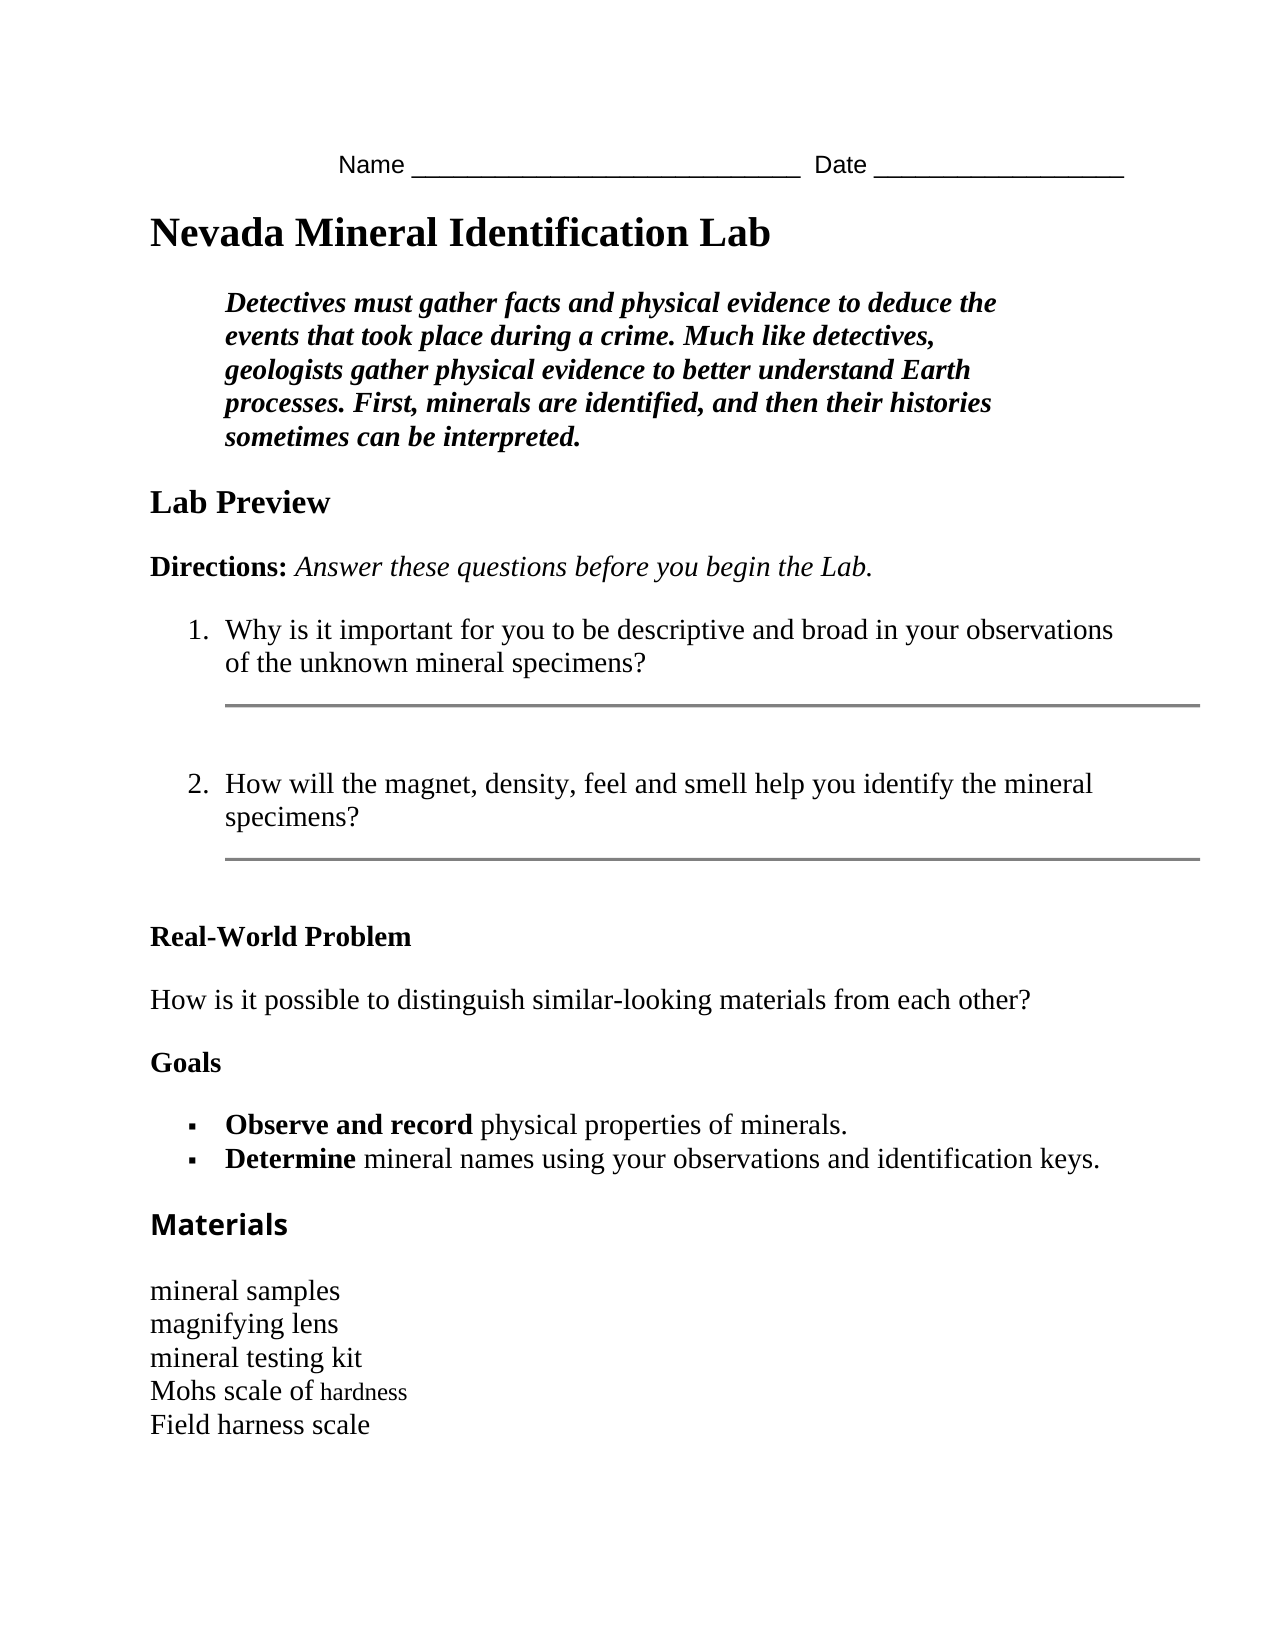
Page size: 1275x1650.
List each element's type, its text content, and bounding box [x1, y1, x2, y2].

list Determine mineral names using your observations and identification keys. [187, 1141, 1125, 1174]
list How will the magnet, density, feel and smell help you identify the mineral specimens? [187, 766, 1125, 833]
text Directions: Answer these questions before you begin the Lab. [150, 549, 1125, 583]
subtitle Goals [150, 1045, 1125, 1078]
list Observe and record physical properties of minerals. [187, 1107, 1125, 1141]
text Mohs scale of hardness [150, 1373, 600, 1407]
text mineral testing kit [150, 1340, 600, 1373]
subtitle Real-World Problem [150, 919, 1125, 953]
subtitle Materials [150, 1204, 1125, 1243]
text Field harness scale [150, 1407, 600, 1440]
text How is it possible to distinguish similar-looking materials from each other? [150, 982, 1125, 1016]
text mineral samples [150, 1273, 600, 1306]
subtitle Nevada Mineral Identification Lab [150, 208, 1125, 256]
text magnifying lens [150, 1306, 600, 1340]
subtitle Name ____________________________ Date __________________ [150, 150, 1125, 179]
list Why is it important for you to be descriptive and broad in your observations of the unknown mineral specimens? [187, 612, 1125, 679]
subtitle Lab Preview [150, 482, 1125, 520]
text Detectives must gather facts and physical evidence to deduce the events that took place during a crime. Much like detectives, geologists gather physical evidence to better understand Earth processes. First, minerals are identified, and then their histories sometimes can be interpreted. [225, 285, 1050, 453]
